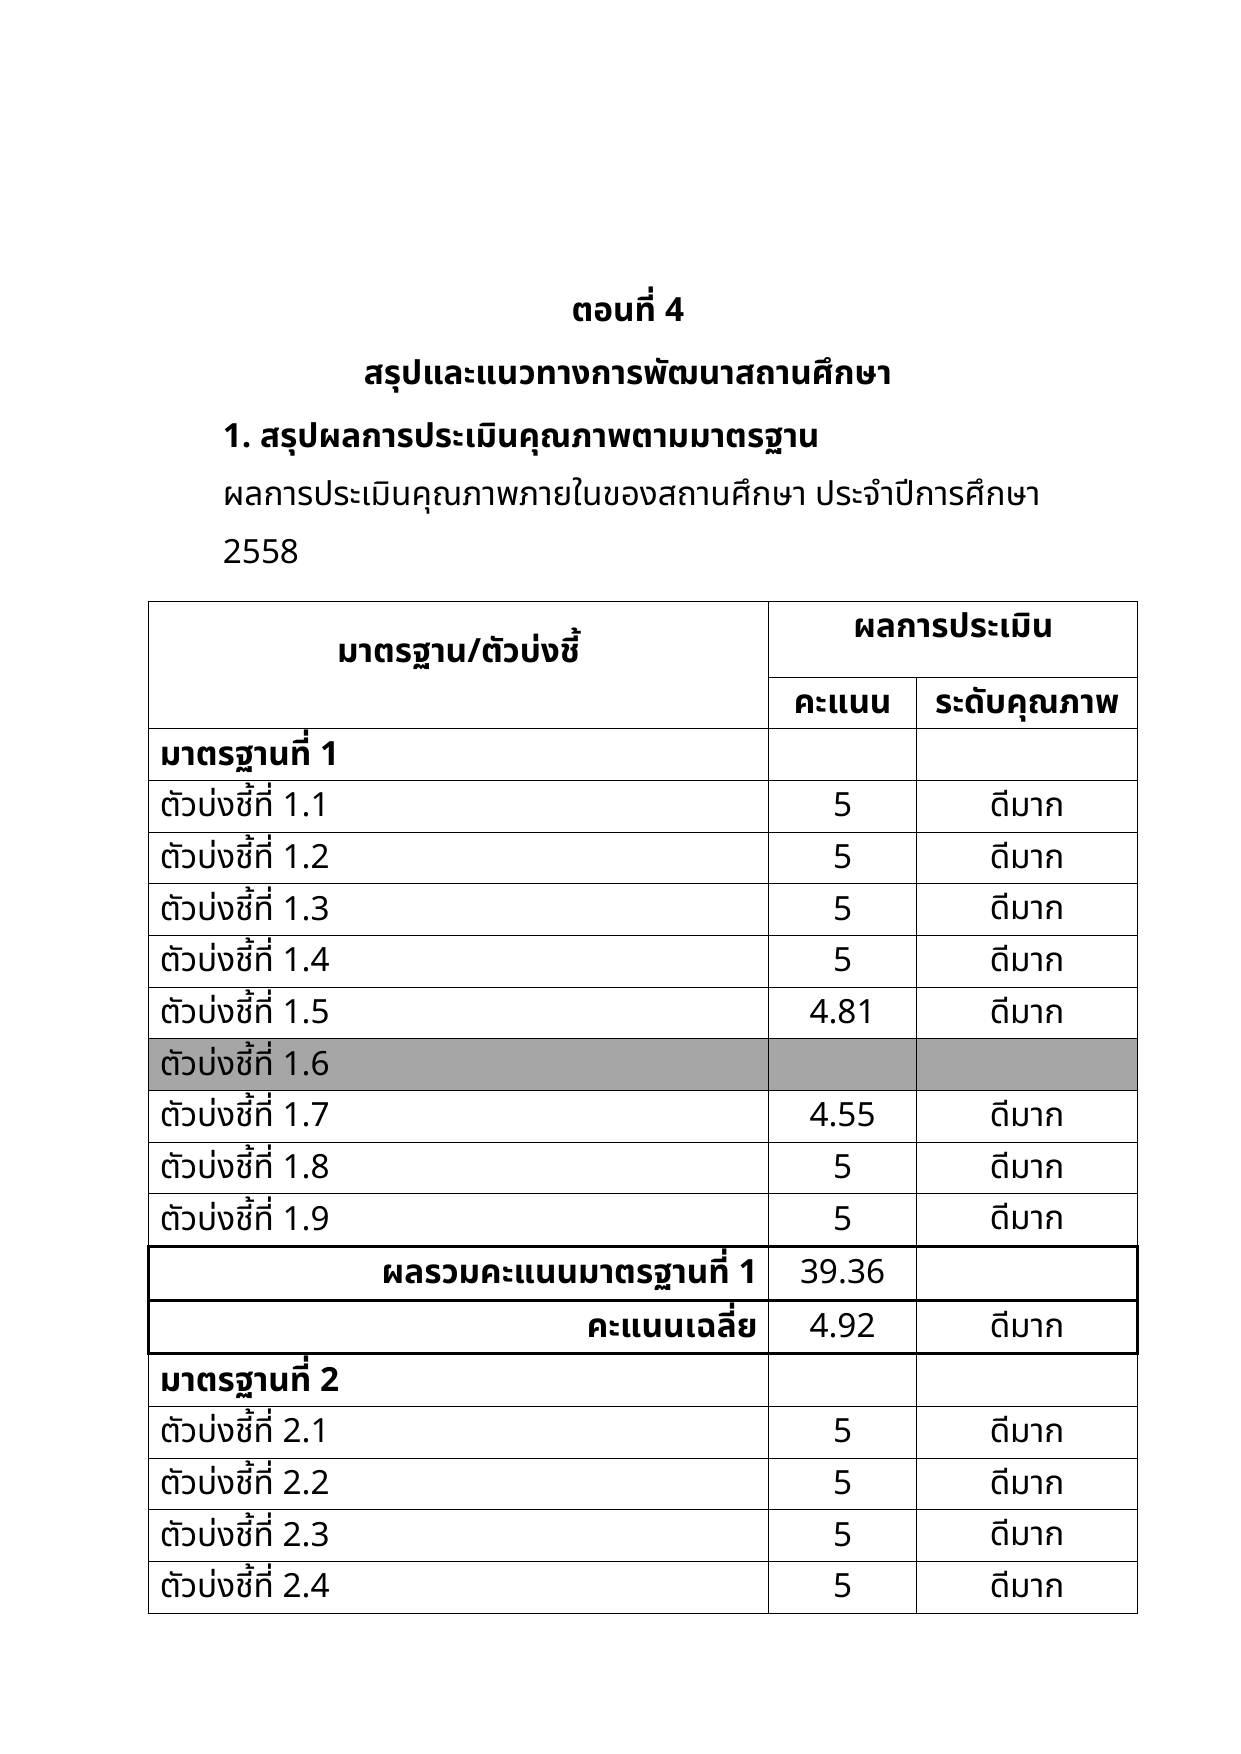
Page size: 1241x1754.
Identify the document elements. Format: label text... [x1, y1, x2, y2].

table_cell ตัวบ่งชี้ที่ 1.5 [149, 988, 768, 1038]
table_cell ดีมาก [917, 884, 1137, 935]
table_cell คะแนน [769, 678, 916, 728]
table_cell ดีมาก [917, 781, 1137, 832]
list ตอนที่ 4 [148, 286, 1107, 337]
table_cell 5 [769, 781, 916, 832]
table_cell มาตรฐานที่ 2 [149, 1355, 768, 1406]
table_cell ตัวบ่งชี้ที่ 1.6 [149, 1039, 768, 1090]
table_cell ตัวบ่งชี้ที่ 1.8 [149, 1143, 768, 1193]
table_cell 5 [769, 1459, 916, 1509]
table_cell ผลรวมคะแนนมาตรฐานที่ 1 [150, 1248, 768, 1299]
table_cell ดีมาก [917, 1562, 1137, 1613]
table_cell ดีมาก [917, 1143, 1137, 1193]
list ผลการประเมินคุณภาพภายในของสถานศึกษา ประจำปีการศึกษา 2558 [223, 470, 1107, 573]
table_cell ดีมาก [917, 833, 1137, 883]
table_cell ดีมาก [917, 988, 1137, 1038]
table_cell 5 [769, 936, 916, 987]
table_cell 5 [769, 1194, 916, 1245]
table_cell ดีมาก [917, 1194, 1137, 1245]
table_cell [769, 1355, 916, 1406]
table_cell ดีมาก [917, 1302, 1136, 1352]
table_cell คะแนนเฉลี่ย [150, 1302, 768, 1352]
table_cell ดีมาก [917, 1091, 1137, 1142]
table_header ผลการประเมิน [769, 602, 1137, 677]
table_cell 5 [769, 1407, 916, 1458]
table_cell ระดับคุณภาพ [917, 678, 1137, 728]
list 1. สรุปผลการประเมินคุณภาพตามมาตรฐาน [223, 412, 1107, 463]
text สรุปและแนวทางการพัฒนาสถานศึกษา [148, 349, 1107, 400]
table_cell ดีมาก [917, 1459, 1137, 1509]
table_cell ตัวบ่งชี้ที่ 1.9 [149, 1194, 768, 1245]
table_cell 4.55 [769, 1091, 916, 1142]
table_cell 39.36 [769, 1248, 916, 1299]
table_cell 4.81 [769, 988, 916, 1038]
table_cell 4.92 [769, 1302, 916, 1352]
table_cell ตัวบ่งชี้ที่ 2.4 [149, 1562, 768, 1613]
table_cell มาตรฐานที่ 1 [149, 729, 768, 780]
table_cell ตัวบ่งชี้ที่ 2.2 [149, 1459, 768, 1509]
table_cell ดีมาก [917, 936, 1137, 987]
table_cell ตัวบ่งชี้ที่ 1.3 [149, 884, 768, 935]
table_cell [917, 729, 1137, 780]
table_cell 5 [769, 1510, 916, 1561]
table_cell [917, 1248, 1136, 1299]
table_cell ตัวบ่งชี้ที่ 1.2 [149, 833, 768, 883]
table_cell 5 [769, 884, 916, 935]
table_cell 5 [769, 833, 916, 883]
table_cell 5 [769, 1562, 916, 1613]
table_cell ดีมาก [917, 1407, 1137, 1458]
table_cell 5 [769, 1143, 916, 1193]
table_cell ตัวบ่งชี้ที่ 1.4 [149, 936, 768, 987]
table_cell ตัวบ่งชี้ที่ 2.3 [149, 1510, 768, 1561]
table_cell [917, 1355, 1137, 1406]
table_header มาตรฐาน/ตัวบ่งชี้ [149, 602, 768, 728]
table_cell ดีมาก [917, 1510, 1137, 1561]
table_cell ตัวบ่งชี้ที่ 2.1 [149, 1407, 768, 1458]
table_cell [917, 1039, 1137, 1090]
table_cell [769, 1039, 916, 1090]
table_cell ตัวบ่งชี้ที่ 1.1 [149, 781, 768, 832]
table_cell [769, 729, 916, 780]
table_cell ตัวบ่งชี้ที่ 1.7 [149, 1091, 768, 1142]
